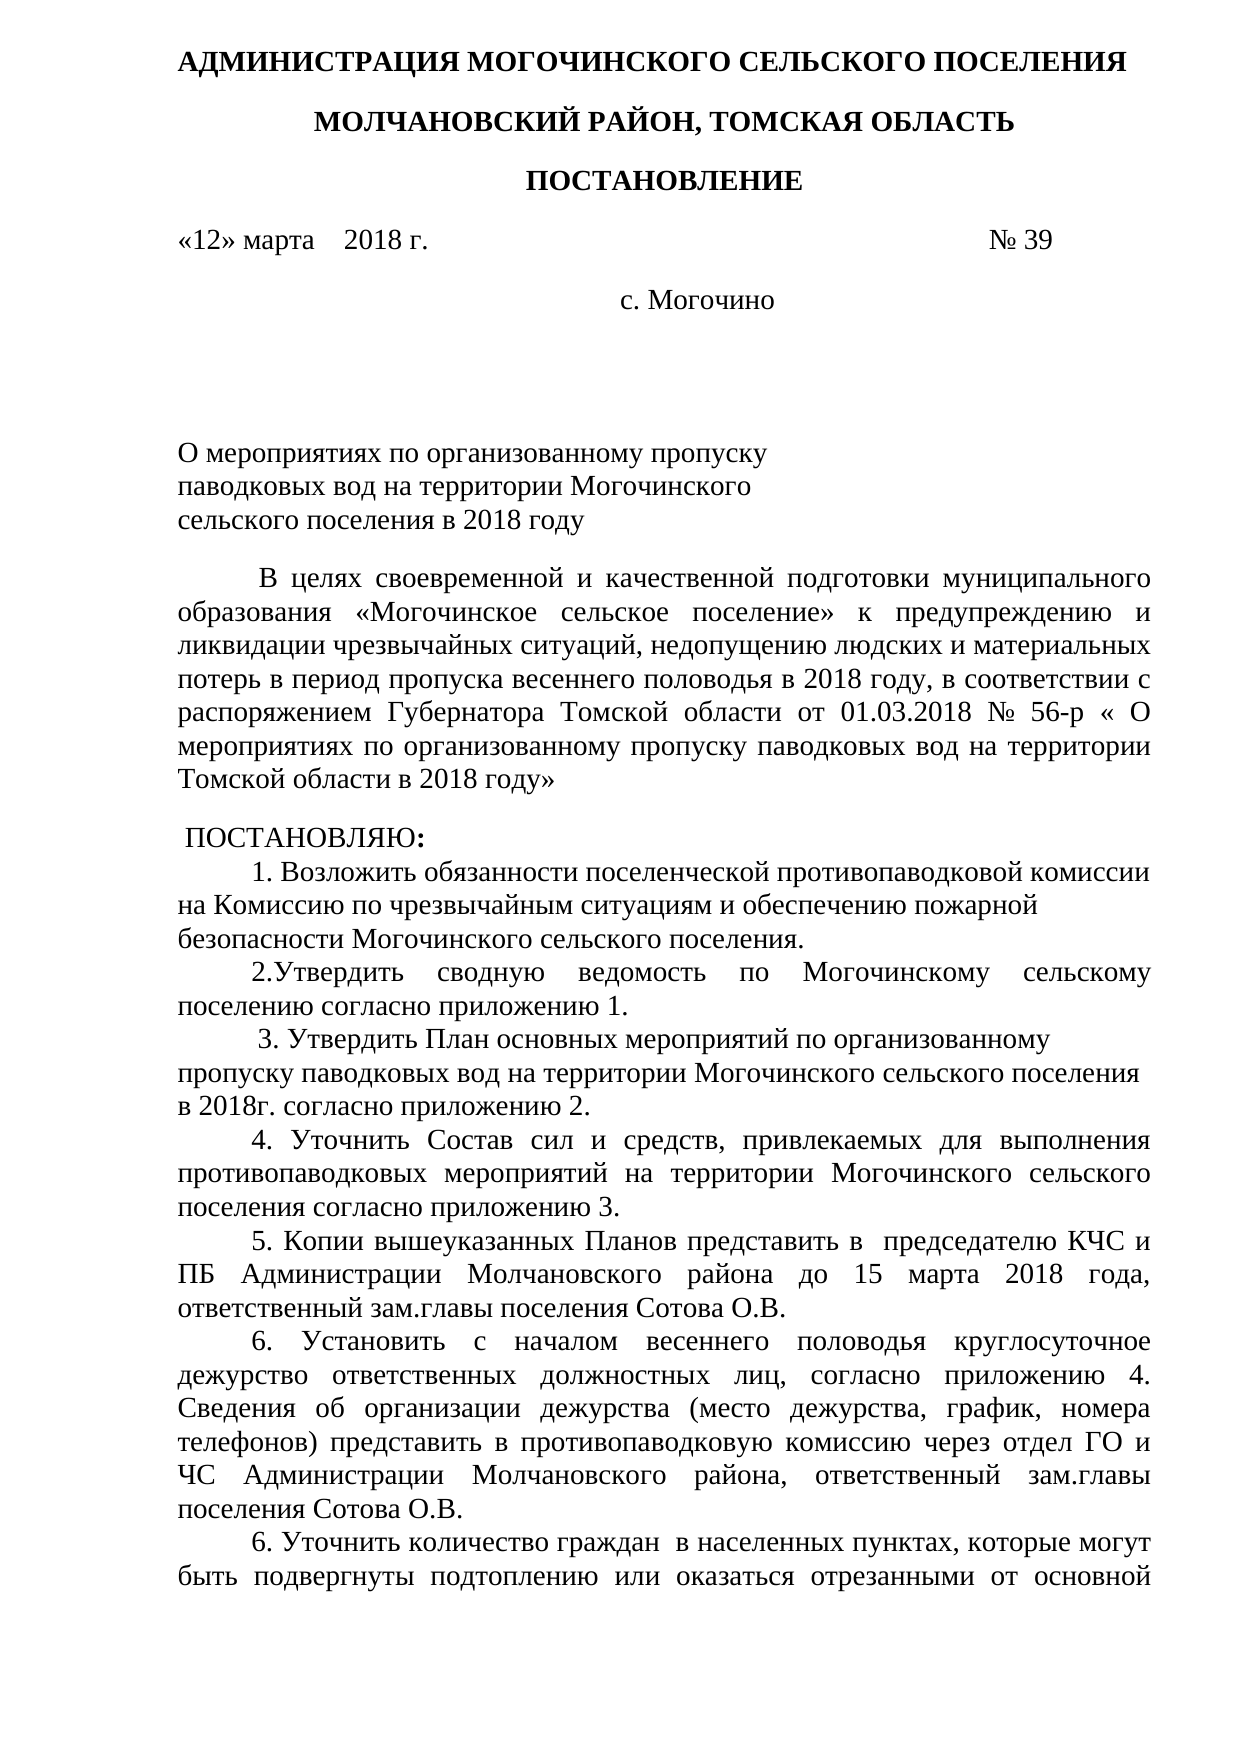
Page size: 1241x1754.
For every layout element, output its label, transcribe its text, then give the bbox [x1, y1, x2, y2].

text В целях своевременной и качественной подготовки муниципального образования «Могочинское сельское поселение» к предупреждению и ликвидации чрезвычайных ситуаций, недопущению людских и материальных потерь в период пропуска весеннего половодья в 2018 году, в соответствии с распоряжением Губернатора Томской области от 01.03.2018 № 56-р « О мероприятиях по организованному пропуску паводковых вод на территории Томской области в 2018 году» [177, 560, 1152, 795]
text 4. Уточнить Состав сил и средств, привлекаемых для выполнения противопаводковых мероприятий на территории Могочинского сельского поселения согласно приложению 3. [177, 1122, 1152, 1223]
text с. Могочино [177, 282, 1152, 315]
text 1. Возложить обязанности поселенческой противопаводковой комиссии на Комиссию по чрезвычайным ситуациям и обеспечению пожарной безопасности Могочинского сельского поселения. [177, 854, 1152, 954]
text 6. Установить с началом весеннего половодья круглосуточное дежурство ответственных должностных лиц, согласно приложению 4. Сведения об организации дежурства (место дежурства, график, номера телефонов) представить в противопаводковую комиссию через отдел ГО и ЧС Администрации Молчановского района, ответственный зам.главы поселения Сотова О.В. [177, 1323, 1152, 1524]
text 3. Утвердить План основных мероприятий по организованному пропуску паводковых вод на территории Могочинского сельского поселения в 2018г. согласно приложению 2. [177, 1021, 1152, 1122]
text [177, 1524, 1152, 1592]
text ПОСТАНОВЛЕНИЕ [177, 163, 1152, 197]
text 5. Копии вышеуказанных Планов представить в председателю КЧС и ПБ Администрации Молчановского района до 15 марта 2018 года, ответственный зам.главы поселения Сотова О.В. [177, 1223, 1152, 1323]
text сельского поселения в 2018 году [177, 502, 1152, 535]
text О мероприятиях по организованному пропуску [177, 435, 1152, 468]
text 2.Утвердить сводную ведомость по Могочинскому сельскому поселению согласно приложению 1. [177, 954, 1152, 1021]
text ПОСТАНОВЛЯЮ: [177, 820, 1152, 854]
text АДМИНИСТРАЦИЯ МОГОЧИНСКОГО СЕЛЬСКОГО ПОСЕЛЕНИЯ [177, 44, 1152, 78]
text «12» марта 2018 г. № 39 [177, 222, 1152, 256]
text МОЛЧАНОВСКИЙ РАЙОН, ТОМСКАЯ ОБЛАСТЬ [177, 104, 1152, 137]
text паводковых вод на территории Могочинского [177, 468, 1152, 502]
